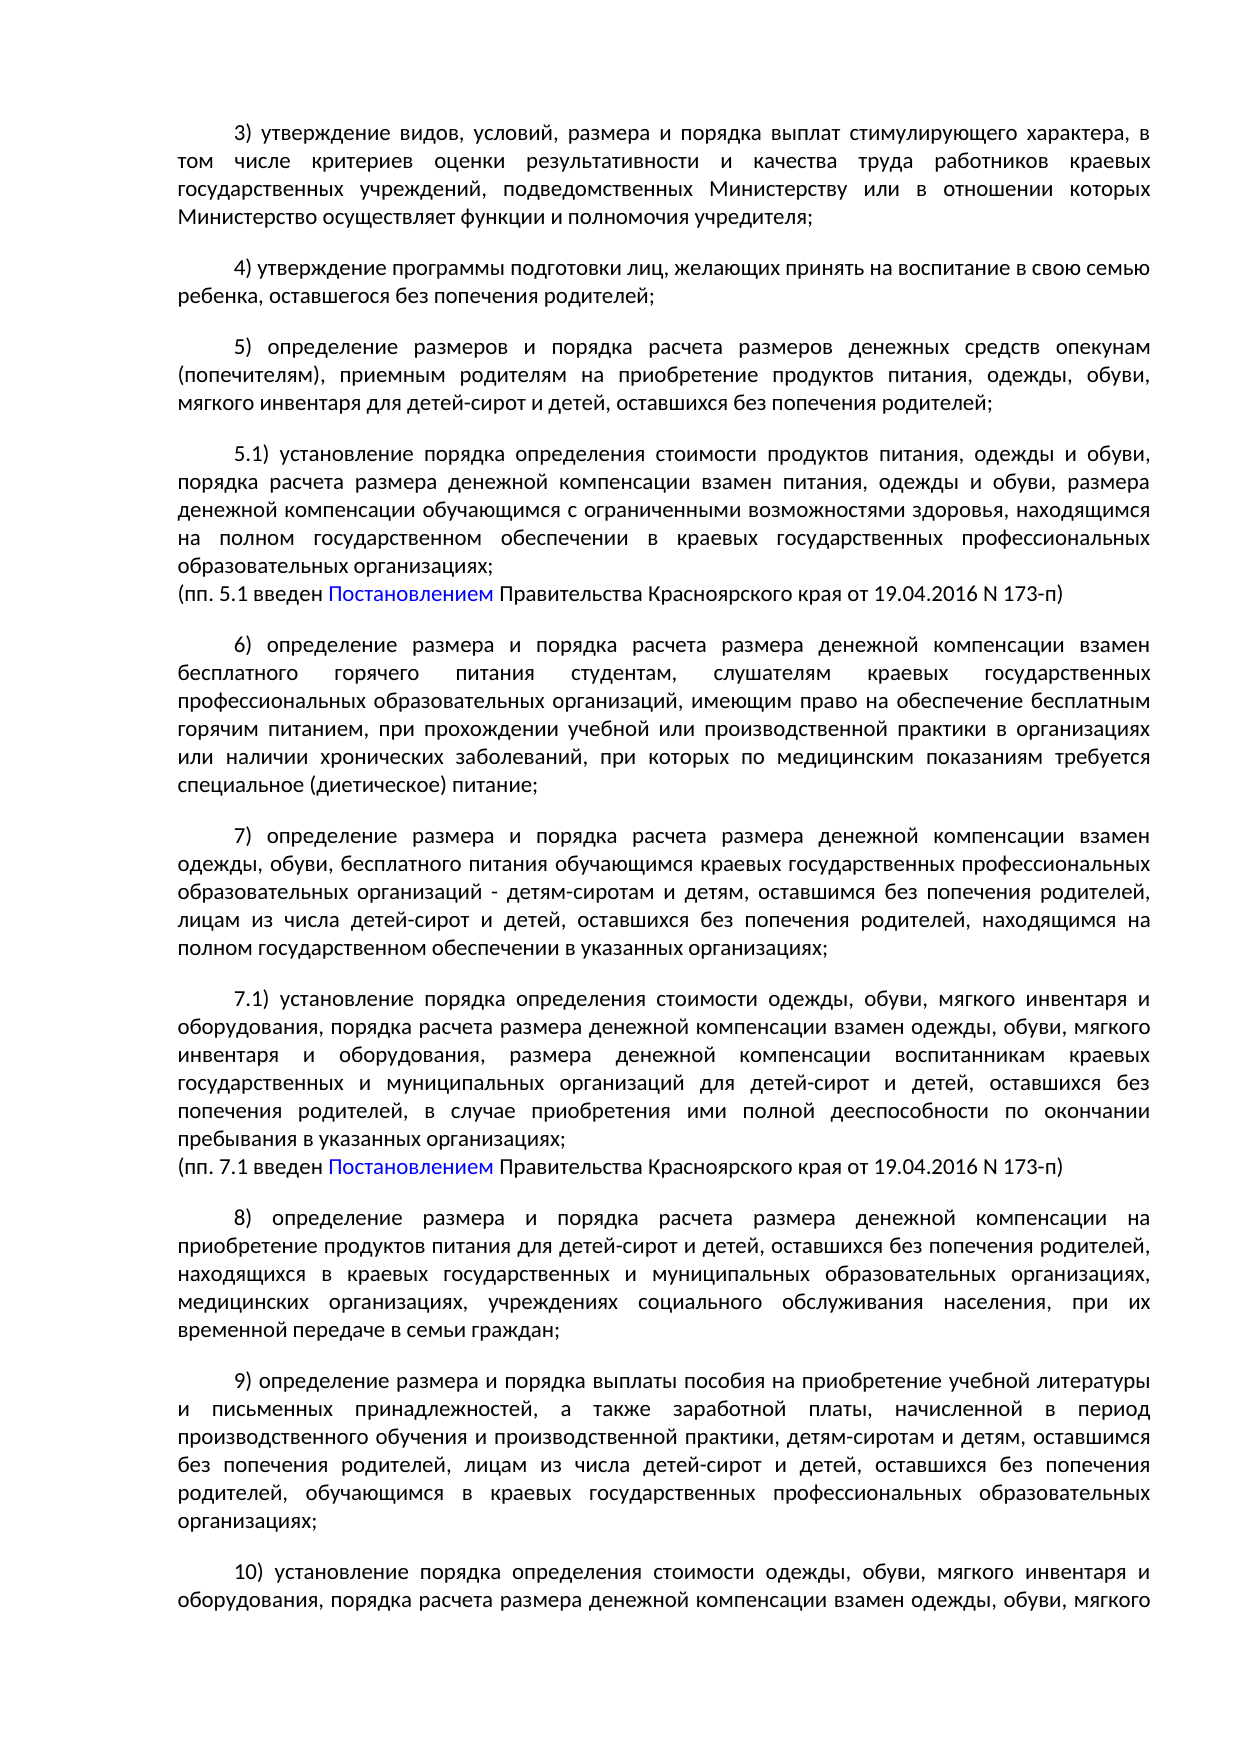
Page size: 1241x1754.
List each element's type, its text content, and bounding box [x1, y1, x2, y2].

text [177, 1557, 1152, 1613]
text 3) утверждение видов, условий, размера и порядка выплат стимулирующего характера, в том числе критериев оценки результативности и качества труда работников краевых государственных учреждений, подведомственных Министерству или в отношении которых Министерство осуществляет функции и полномочия учредителя; [177, 118, 1152, 230]
text (пп. 5.1 введен Постановлением Правительства Красноярского края от 19.04.2016 N 173-п) [177, 579, 1152, 607]
text 6) определение размера и порядка расчета размера денежной компенсации взамен бесплатного горячего питания студентам, слушателям краевых государственных профессиональных образовательных организаций, имеющим право на обеспечение бесплатным горячим питанием, при прохождении учебной или производственной практики в организациях или наличии хронических заболеваний, при которых по медицинским показаниям требуется специальное (диетическое) питание; [177, 630, 1152, 798]
text 7) определение размера и порядка расчета размера денежной компенсации взамен одежды, обуви, бесплатного питания обучающимся краевых государственных профессиональных образовательных организаций - детям-сиротам и детям, оставшимся без попечения родителей, лицам из числа детей-сирот и детей, оставшихся без попечения родителей, находящимся на полном государственном обеспечении в указанных организациях; [177, 821, 1152, 961]
text 8) определение размера и порядка расчета размера денежной компенсации на приобретение продуктов питания для детей-сирот и детей, оставшихся без попечения родителей, находящихся в краевых государственных и муниципальных образовательных организациях, медицинских организациях, учреждениях социального обслуживания населения, при их временной передаче в семьи граждан; [177, 1203, 1152, 1343]
text 4) утверждение программы подготовки лиц, желающих принять на воспитание в свою семью ребенка, оставшегося без попечения родителей; [177, 253, 1152, 309]
text 5) определение размеров и порядка расчета размеров денежных средств опекунам (попечителям), приемным родителям на приобретение продуктов питания, одежды, обуви, мягкого инвентаря для детей-сирот и детей, оставшихся без попечения родителей; [177, 332, 1152, 416]
text 7.1) установление порядка определения стоимости одежды, обуви, мягкого инвентаря и оборудования, порядка расчета размера денежной компенсации взамен одежды, обуви, мягкого инвентаря и оборудования, размера денежной компенсации воспитанникам краевых государственных и муниципальных организаций для детей-сирот и детей, оставшихся без попечения родителей, в случае приобретения ими полной дееспособности по окончании пребывания в указанных организациях; [177, 984, 1152, 1152]
text (пп. 7.1 введен Постановлением Правительства Красноярского края от 19.04.2016 N 173-п) [177, 1152, 1152, 1180]
text 9) определение размера и порядка выплаты пособия на приобретение учебной литературы и письменных принадлежностей, а также заработной платы, начисленной в период производственного обучения и производственной практики, детям-сиротам и детям, оставшимся без попечения родителей, лицам из числа детей-сирот и детей, оставшихся без попечения родителей, обучающимся в краевых государственных профессиональных образовательных организациях; [177, 1366, 1152, 1534]
text 5.1) установление порядка определения стоимости продуктов питания, одежды и обуви, порядка расчета размера денежной компенсации взамен питания, одежды и обуви, размера денежной компенсации обучающимся с ограниченными возможностями здоровья, находящимся на полном государственном обеспечении в краевых государственных профессиональных образовательных организациях; [177, 439, 1152, 579]
